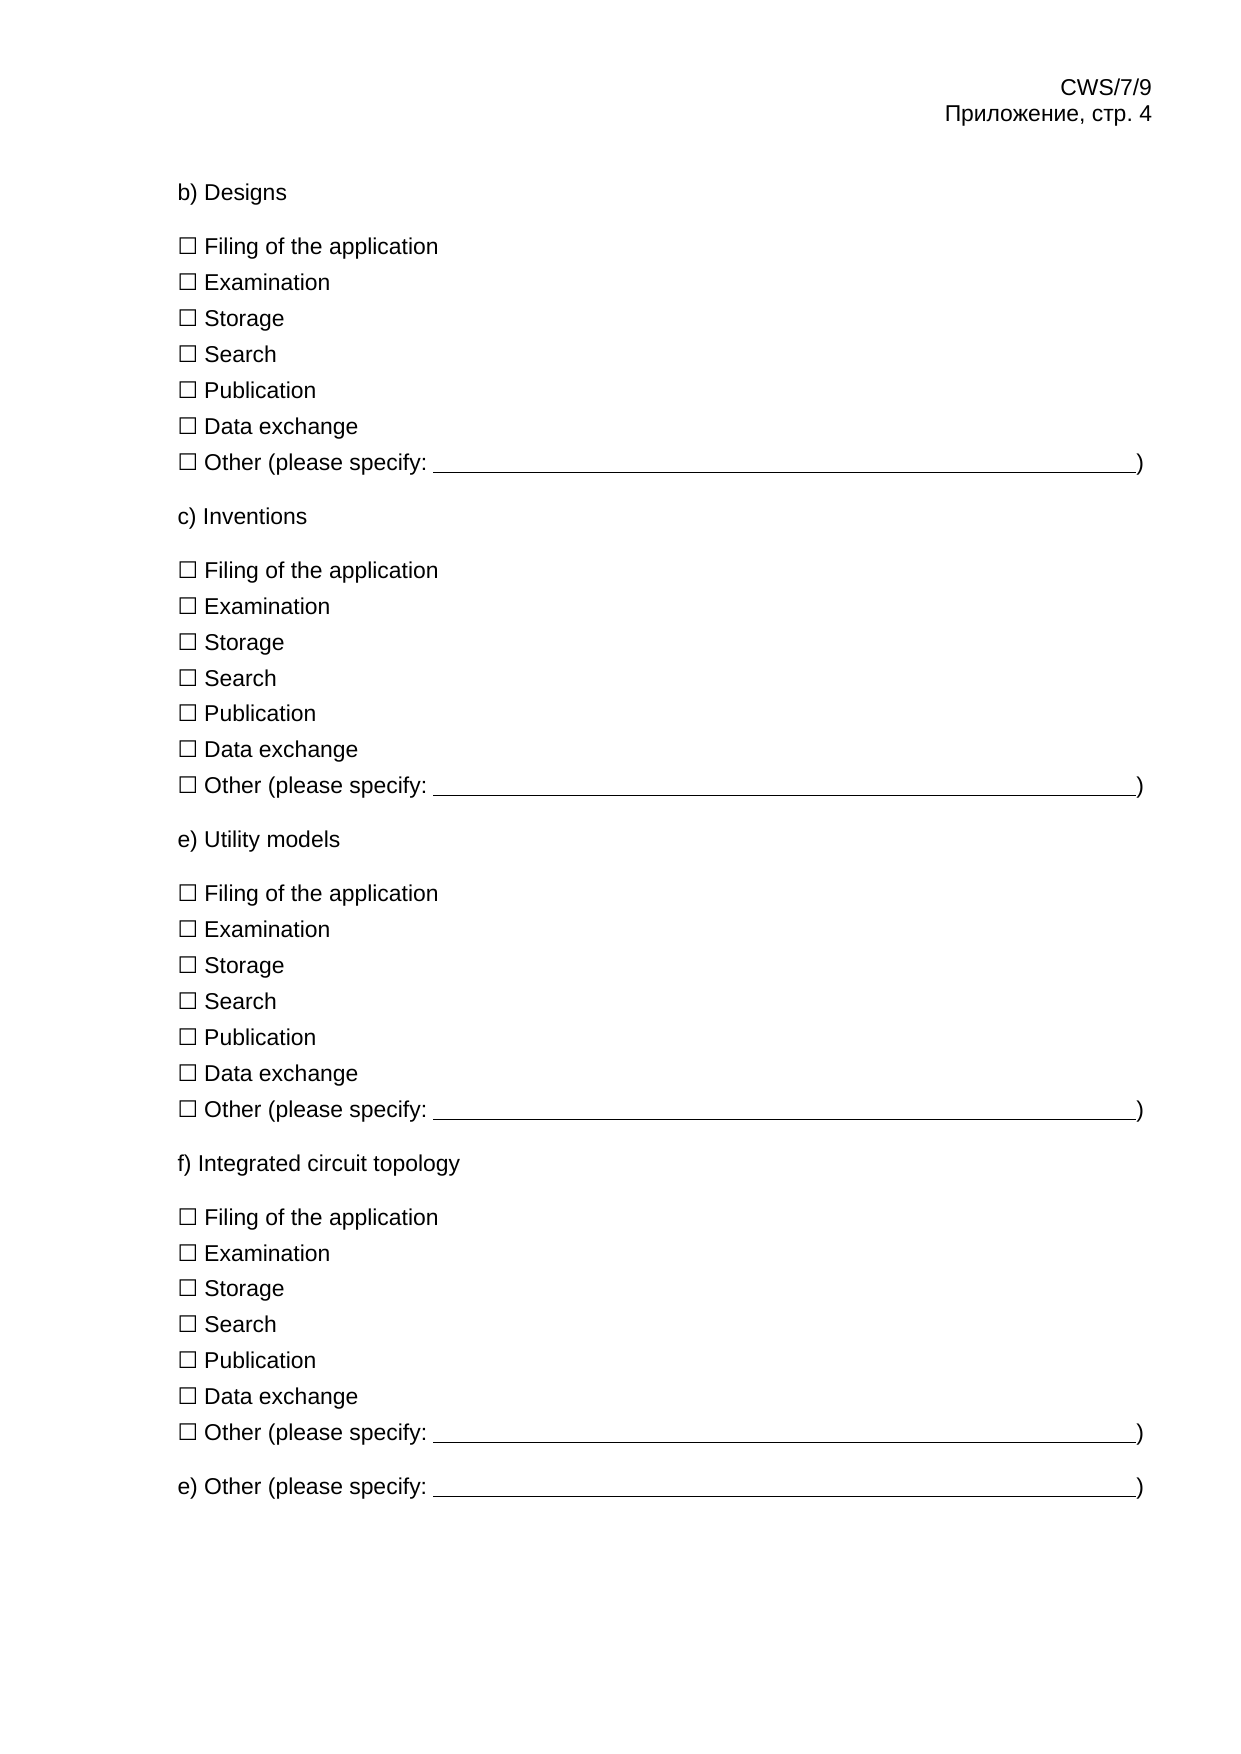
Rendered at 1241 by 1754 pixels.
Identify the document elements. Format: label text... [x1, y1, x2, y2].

text Examination [177, 266, 1152, 297]
text Data exchange [177, 1380, 1152, 1411]
text Search [177, 338, 1152, 369]
text Examination [177, 1236, 1152, 1268]
text Other (please specify: ) [177, 446, 1152, 477]
text b) Designs [177, 179, 1152, 206]
text Other (please specify: ) [177, 769, 1152, 801]
text Data exchange [177, 410, 1152, 441]
text Publication [177, 1021, 1152, 1052]
text Other (please specify: ) [177, 1093, 1152, 1124]
text Storage [177, 949, 1152, 980]
text Publication [177, 1344, 1152, 1376]
text Search [177, 661, 1152, 693]
text Search [177, 985, 1152, 1016]
text Filing of the application [177, 554, 1152, 585]
text Data exchange [177, 1057, 1152, 1088]
text Filing of the application [177, 877, 1152, 908]
text c) Inventions [177, 503, 1152, 529]
text Storage [177, 626, 1152, 657]
text Publication [177, 697, 1152, 729]
text Publication [177, 374, 1152, 405]
text Data exchange [177, 733, 1152, 764]
text f) Integrated circuit topology [177, 1149, 1152, 1176]
text Examination [177, 589, 1152, 621]
text Filing of the application [177, 230, 1152, 261]
text Examination [177, 913, 1152, 944]
text e) Utility models [177, 826, 1152, 852]
text Storage [177, 1272, 1152, 1304]
text Storage [177, 302, 1152, 333]
text Search [177, 1308, 1152, 1339]
text Other (please specify: ) [177, 1416, 1152, 1447]
text Filing of the application [177, 1201, 1152, 1232]
text e) Other (please specify: ) [177, 1473, 1152, 1499]
